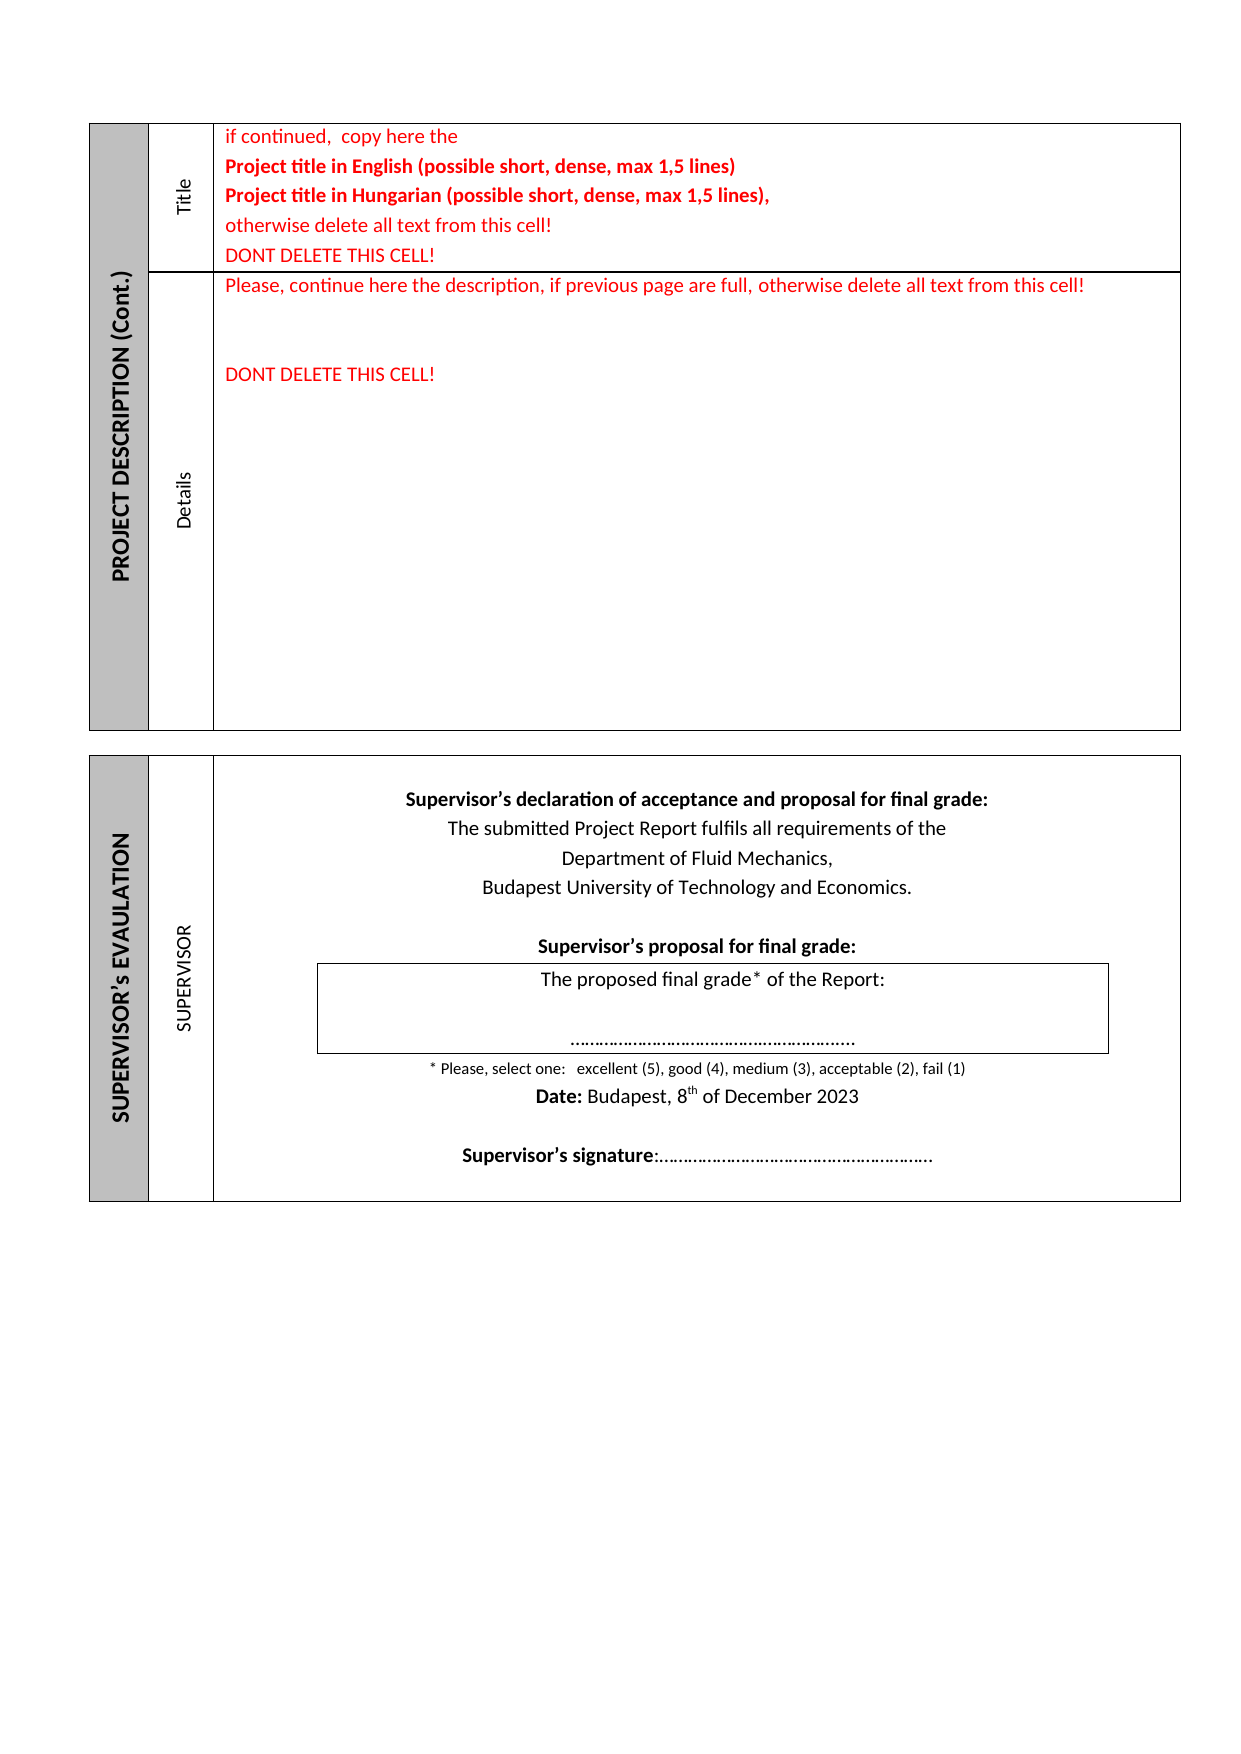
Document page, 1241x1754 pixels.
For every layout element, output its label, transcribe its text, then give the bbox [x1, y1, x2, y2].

table_header if continued, copy here the Project title in English (possible short, dense, max 1,5 lines) Project title in Hungarian (possible short, dense, max 1,5 lines), otherwise delete all text from this cell! DONT DELETE THIS CELL! [214, 124, 1180, 271]
table_header Project Description (Cont.) [90, 124, 148, 730]
table_header Supervisor’s declaration of acceptance and proposal for final grade: The submitted Project Report fulfils all requirements of the Department of Fluid Mechanics, Budapest University of Technology and Economics. Supervisor’s proposal for final grade: The proposed final grade* of the Report: ………………………………….…………….... * Please, select one: excellent (5), good (4), medium (3), acceptable (2), fail (1) Date: Budapest, 8th of December 2023 Supervisor’s signature:………………………………………………… [214, 756, 1180, 1201]
table_header SUPERVISOR’s EVAULATION [90, 756, 148, 1201]
table_cell Please, continue here the description, if previous page are full, otherwise delete all text from this cell! DONT DELETE THIS CELL! [214, 273, 1180, 730]
table_cell Details [149, 273, 213, 730]
table_header SUPERVISOR [149, 756, 213, 1201]
table_header Title [149, 124, 213, 271]
